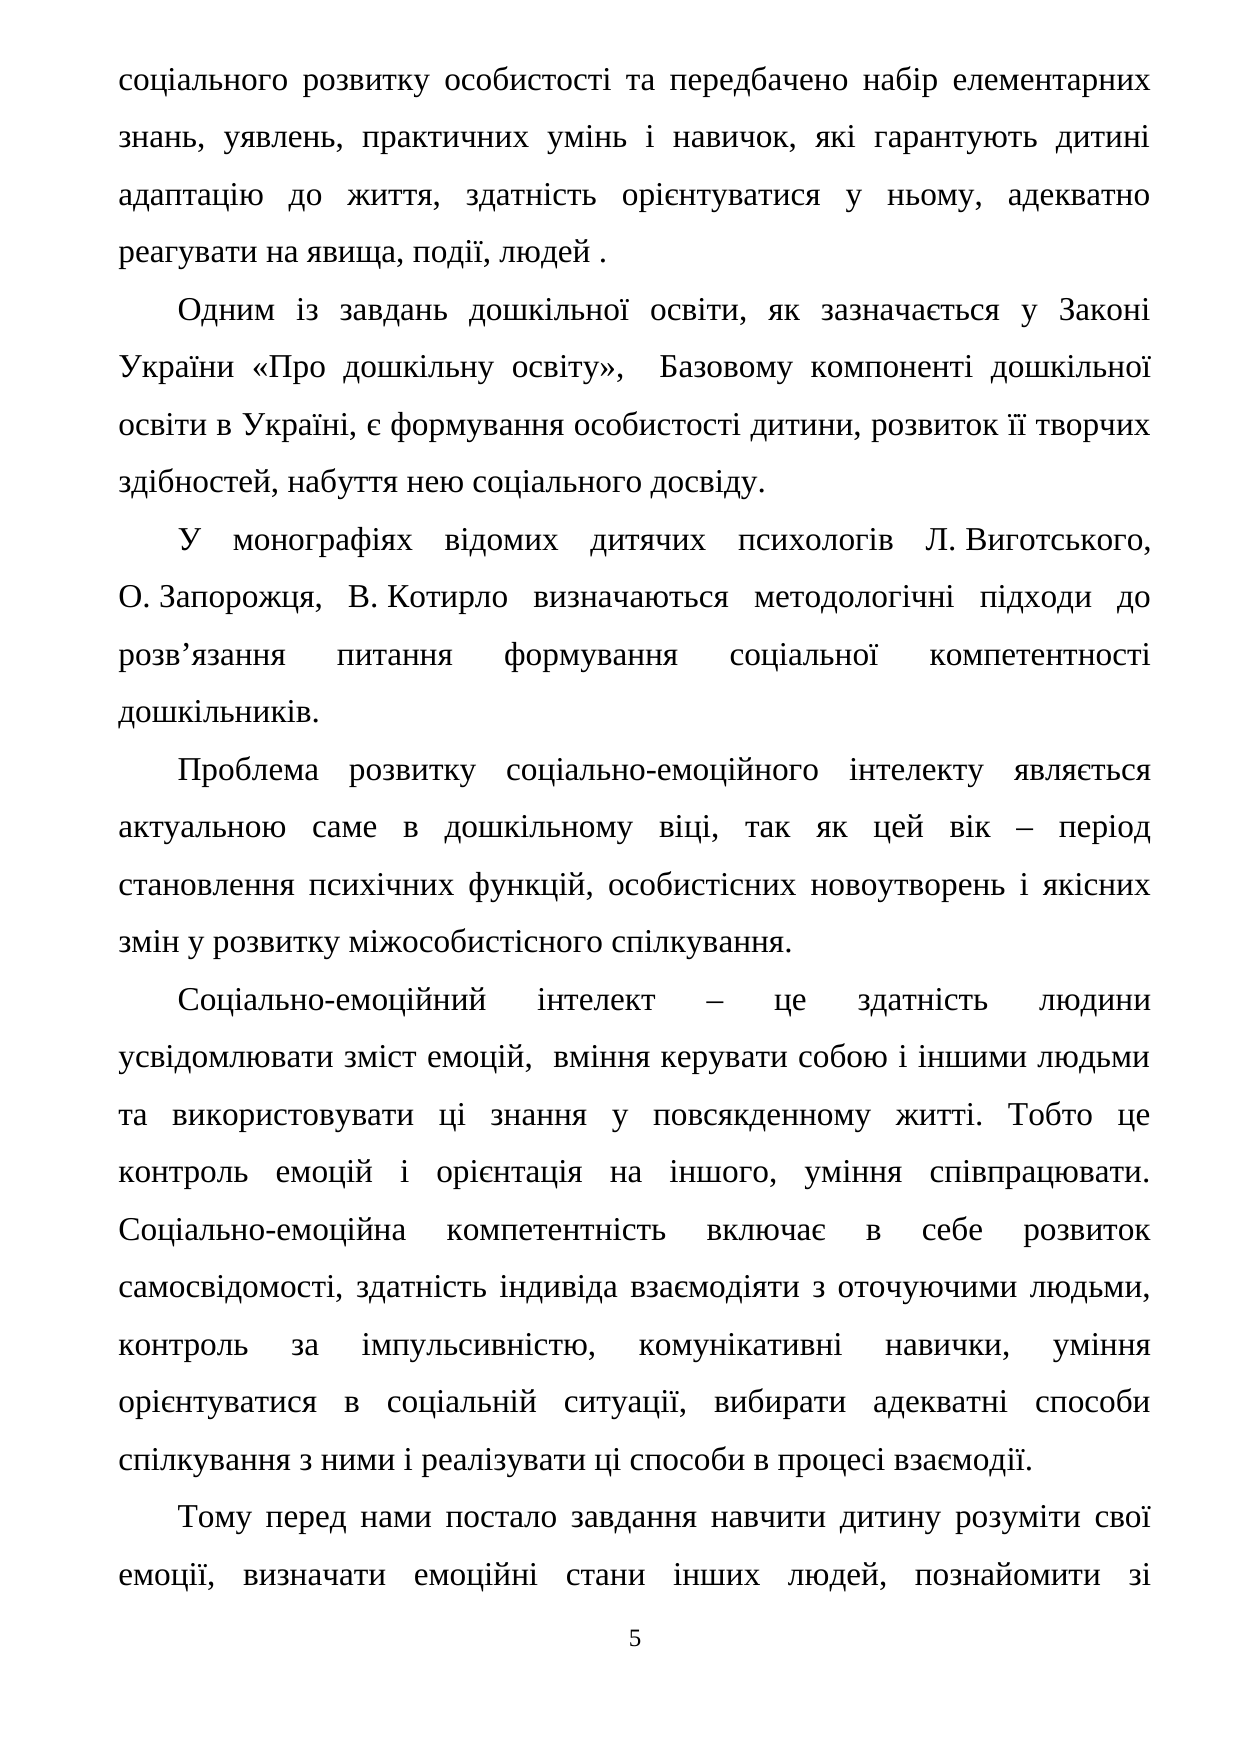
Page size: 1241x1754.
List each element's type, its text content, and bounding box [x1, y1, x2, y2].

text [118, 1497, 1152, 1592]
text Одним із завдань дошкільної освіти, як зазначається у Законі України «Про дошкільну освіту», Базовому компоненті дошкільної освіти в Україні, є формування особистості дитини, розвиток її творчих здібностей, набуття нею соціального досвіду. [118, 289, 1152, 500]
text Соціально-емоційний інтелект – це здатність людини усвідомлювати зміст емоцій, вміння керувати собою і іншими людьми та використовувати ці знання у повсякденному житті. Тобто це контроль емоцій і орієнтація на іншого, уміння співпрацювати. Соціально-емоційна компетентність включає в себе розвиток самосвідомості, здатність індивіда взаємодіяти з оточуючими людьми, контроль за імпульсивністю, комунікативні навички, уміння орієнтуватися в соціальній ситуації, вибирати адекватні способи спілкування з ними і реалізувати ці способи в процесі взаємодії. [118, 979, 1152, 1477]
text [118, 59, 1152, 270]
text У монографіях відомих дитячих психологів Л. Виготського, О. Запорожця, В. Котирло визначаються методологічні підходи до розв’язання питання формування соціальної компетентності дошкільників. [118, 519, 1152, 730]
text Проблема розвитку соціально-емоційного інтелекту являється актуальною саме в дошкільному віці, так як цей вік – період становлення психічних функцій, особистісних новоутворень і якісних змін у розвитку міжособистісного спілкування. [118, 749, 1152, 960]
